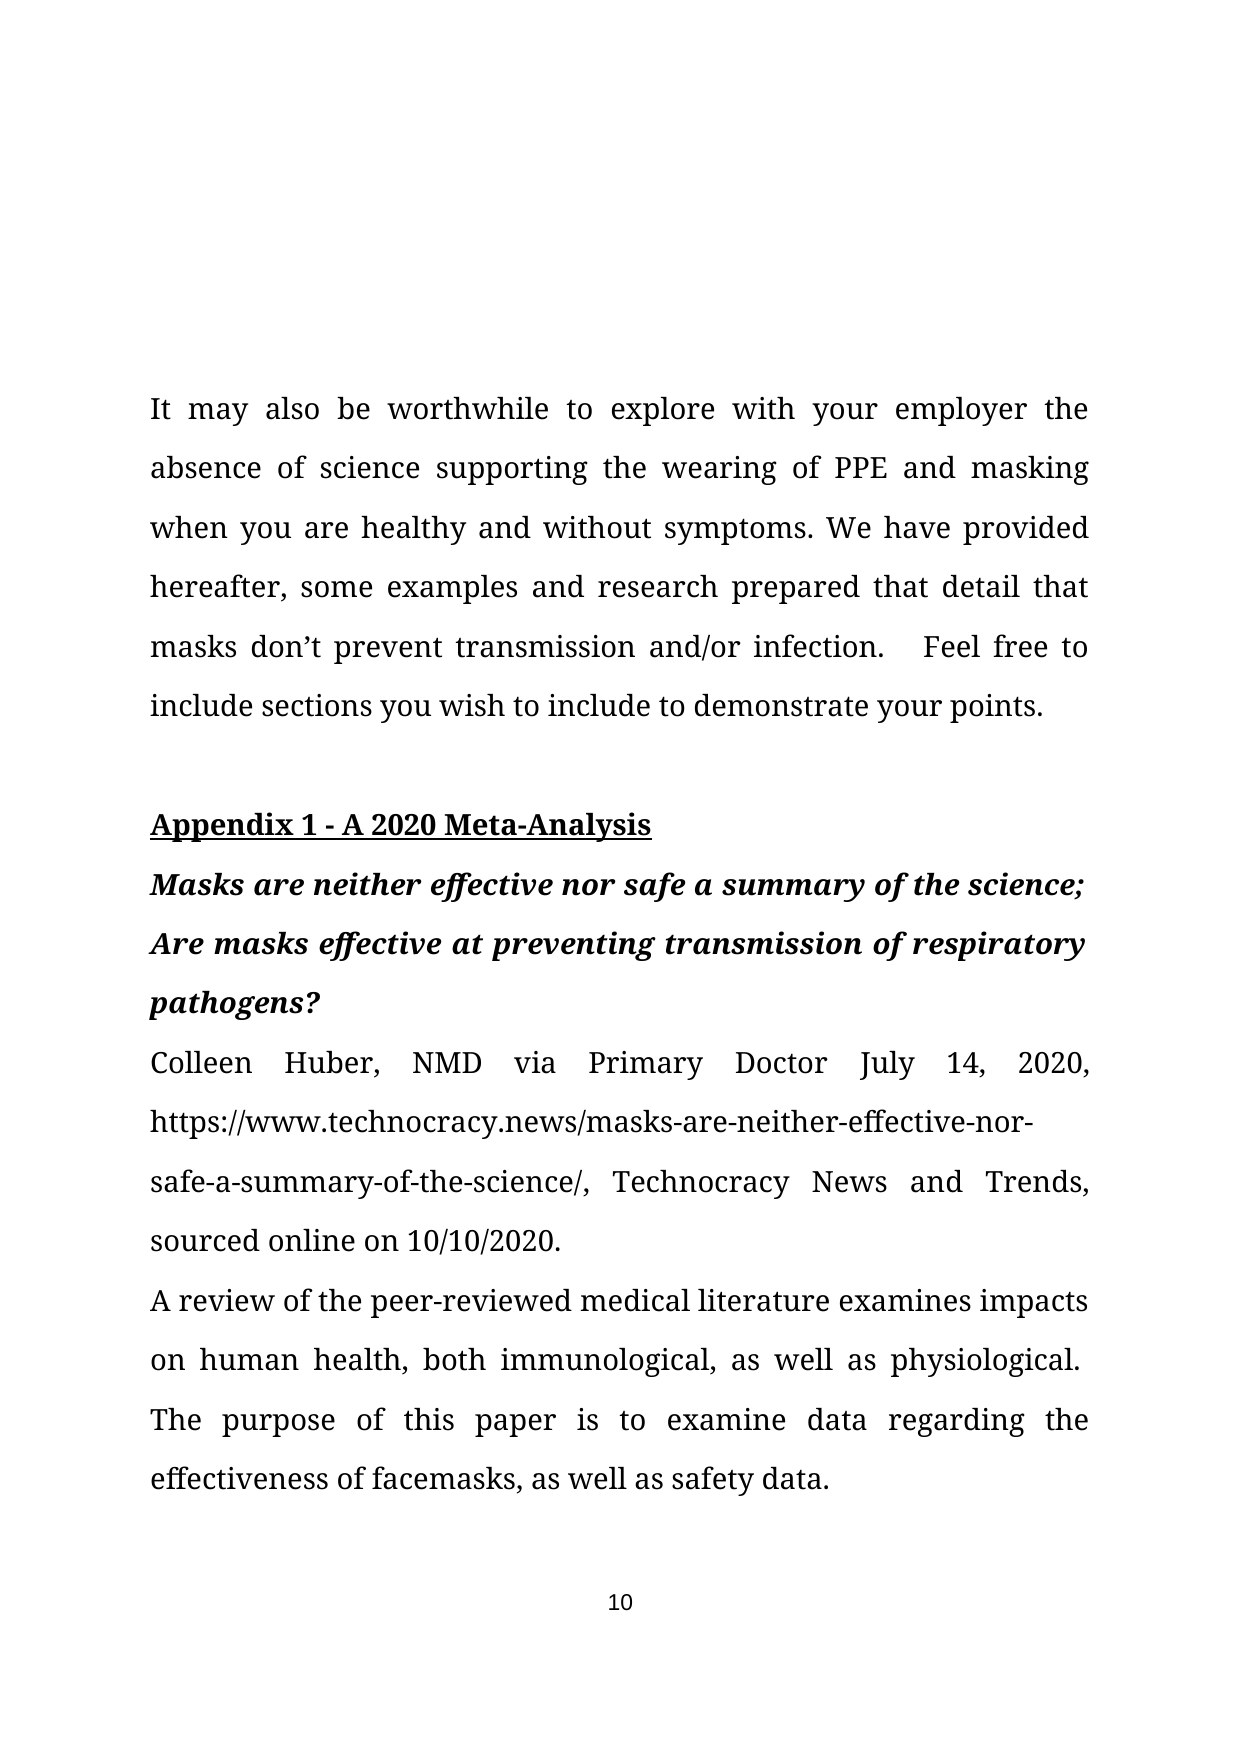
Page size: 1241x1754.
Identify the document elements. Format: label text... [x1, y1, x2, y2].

text It may also be worthwhile to explore with your employer the absence of science supporting the wearing of PPE and masking when you are healthy and without symptoms. We have provided hereafter, some examples and research prepared that detail that masks don’t prevent transmission and/or infection. Feel free to include sections you wish to include to demonstrate your points. [150, 388, 1090, 725]
text Masks are neither effective nor safe a summary of the science; Are masks effective at preventing transmission of respiratory pathogens? [150, 864, 1090, 1022]
text Appendix 1 - A 2020 Meta-Analysis [150, 804, 1090, 844]
text A review of the peer-reviewed medical literature examines impacts on human health, both immunological, as well as physiological. The purpose of this paper is to examine data regarding the effectiveness of facemasks, as well as safety data. [150, 1280, 1090, 1498]
text Colleen Huber, NMD via Primary Doctor July 14, 2020, https://www.technocracy.news/masks-are-neither-effective-nor-safe-a-summary-of-the-science/, Technocracy News and Trends, sourced online on 10/10/2020. [150, 1042, 1090, 1260]
